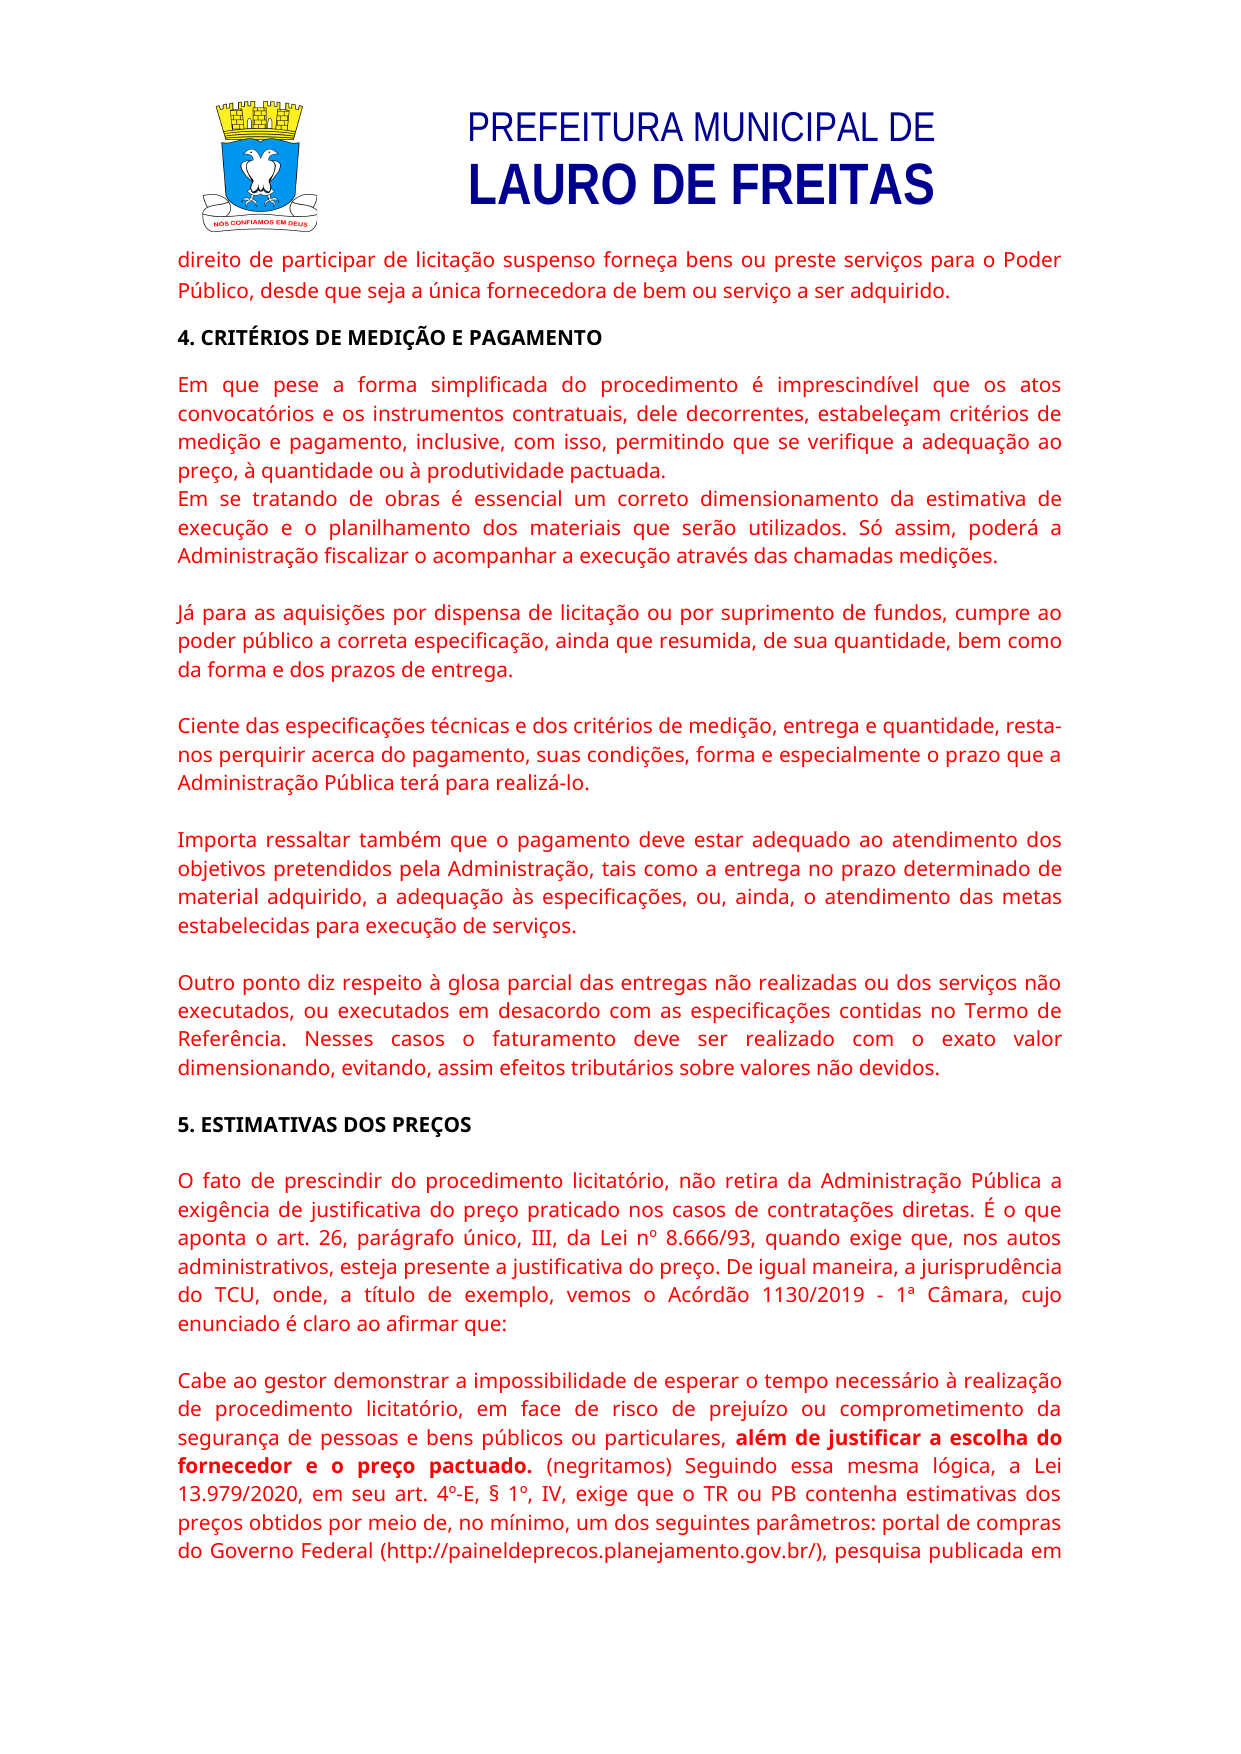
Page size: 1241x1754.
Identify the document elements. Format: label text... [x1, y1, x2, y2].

text Importa ressaltar também que o pagamento deve estar adequado ao atendimento dos objetivos pretendidos pela Administração, tais como a entrega no prazo determinado de material adquirido, a adequação às especificações, ou, ainda, o atendimento das metas estabelecidas para execução de serviços. [177, 825, 1063, 939]
text 4. CRITÉRIOS DE MEDIÇÃO E PAGAMENTO [177, 323, 1063, 352]
text O fato de prescindir do procedimento licitatório, não retira da Administração Pública a exigência de justificativa do preço praticado nos casos de contratações diretas. É o que aponta o art. 26, parágrafo único, III, da Lei nº 8.666/93, quando exige que, nos autos administrativos, esteja presente a justificativa do preço. De igual maneira, a jurisprudência do TCU, onde, a título de exemplo, vemos o Acórdão 1130/2019 - 1ª Câmara, cujo enunciado é claro ao afirmar que: [177, 1167, 1063, 1337]
text Em se tratando de obras é essencial um correto dimensionamento da estimativa de execução e o planilhamento dos materiais que serão utilizados. Só assim, poderá a Administração fiscalizar o acompanhar a execução através das chamadas medições. [177, 484, 1063, 569]
picture [202, 101, 318, 232]
text Já para as aquisições por dispensa de licitação ou por suprimento de fundos, cumpre ao poder público a correta especificação, ainda que resumida, de sua quantidade, bem como da forma e dos prazos de entrega. [177, 598, 1063, 683]
text 5. ESTIMATIVAS DOS PREÇOS [177, 1110, 1063, 1138]
text Outro ponto diz respeito à glosa parcial das entregas não realizadas ou dos serviços não executados, ou executados em desacordo com as especificações contidas no Termo de Referência. Nesses casos o faturamento deve ser realizado com o exato valor dimensionando, evitando, assim efeitos tributários sobre valores não devidos. [177, 968, 1063, 1081]
text Em que pese a forma simplificada do procedimento é imprescindível que os atos convocatórios e os instrumentos contratuais, dele decorrentes, estabeleçam critérios de medição e pagamento, inclusive, com isso, permitindo que se verifique a adequação ao preço, à quantidade ou à produtividade pactuada. [177, 370, 1063, 484]
text Ciente das especificações técnicas e dos critérios de medição, entrega e quantidade, resta-nos perquirir acerca do pagamento, suas condições, forma e especialmente o prazo que a Administração Pública terá para realizá-lo. [177, 712, 1063, 797]
